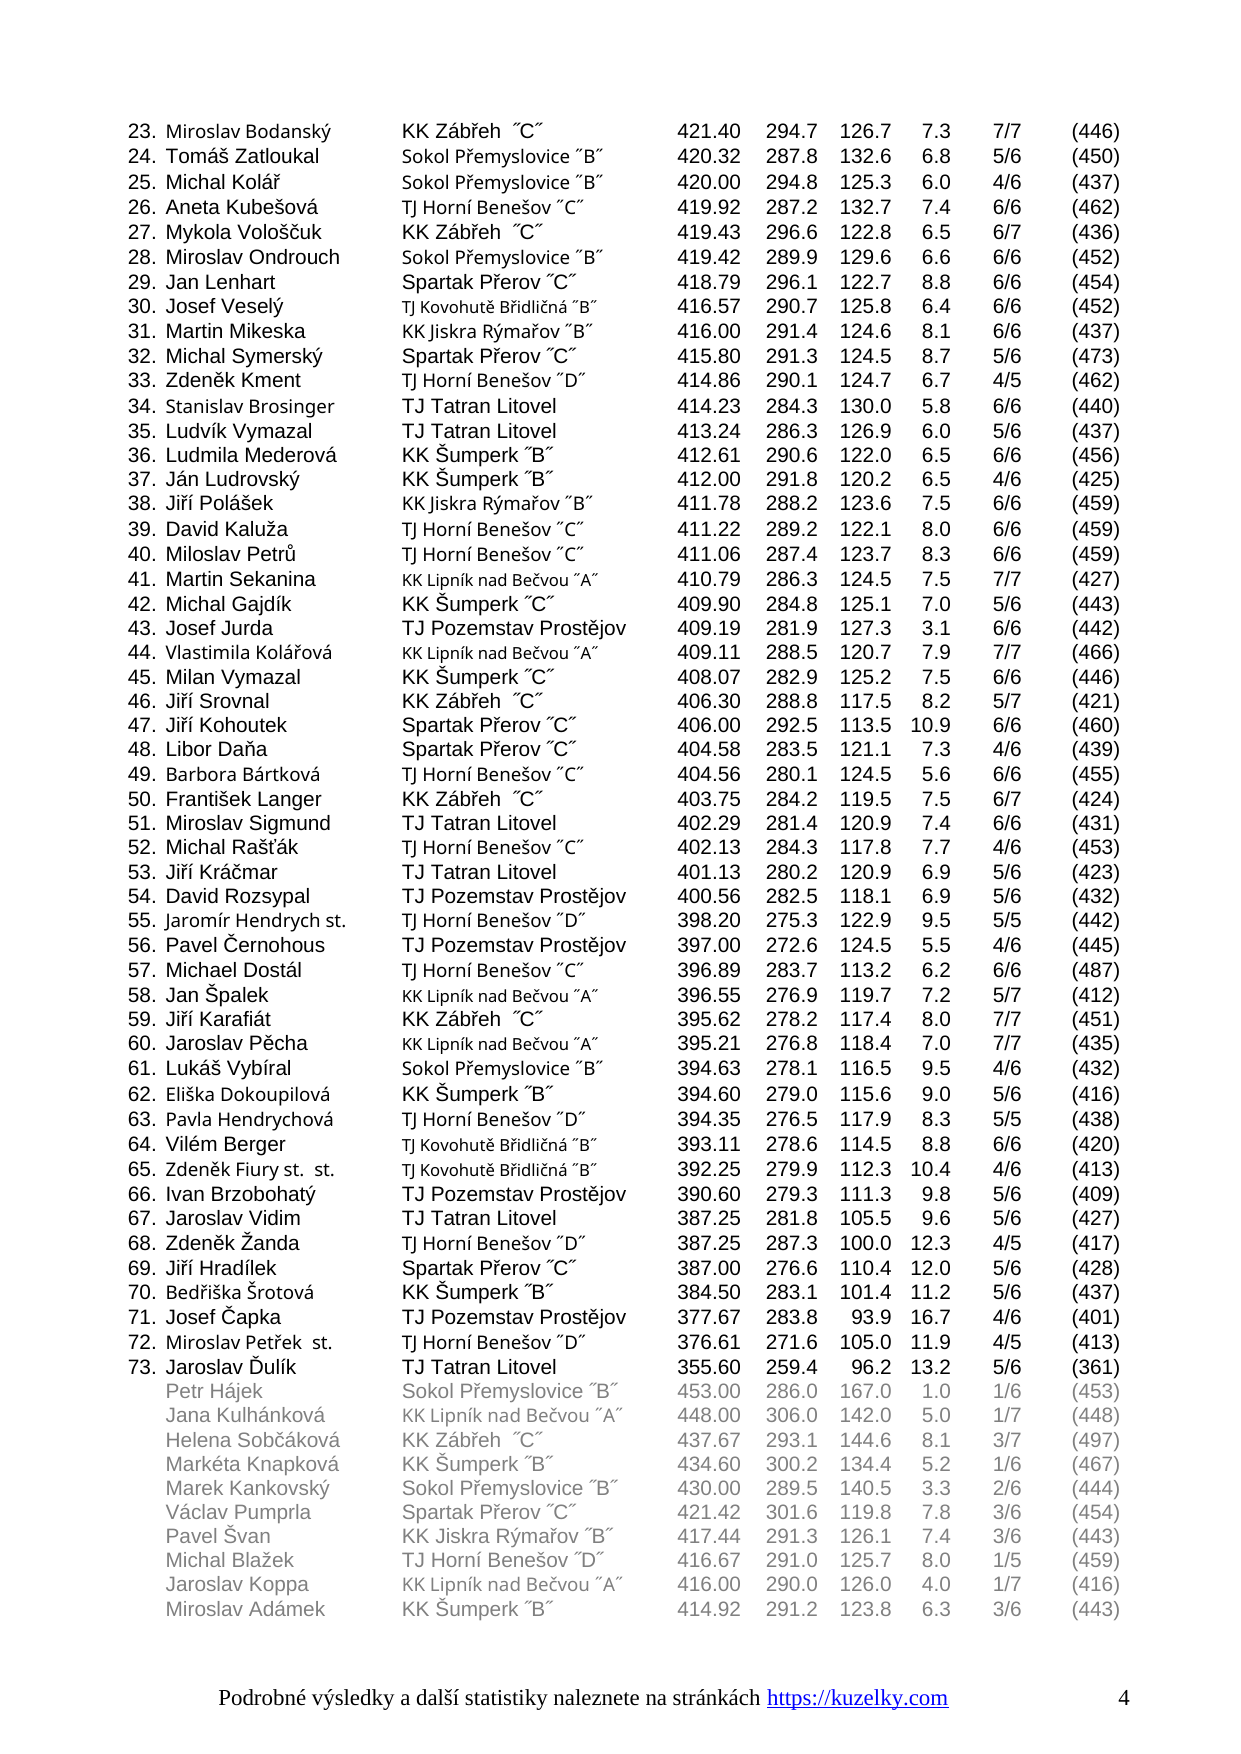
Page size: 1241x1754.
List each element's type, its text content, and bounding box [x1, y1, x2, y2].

text 70. Bedřiška Šrotová KK Šumperk ˝B˝ 384.50 283.1 101.4 11.2 5/6 (437) [106, 1279, 1134, 1305]
text 47. Jiří Kohoutek Spartak Přerov ˝C˝ 406.00 292.5 113.5 10.9 6/6 (460) [106, 713, 1134, 737]
text 48. Libor Daňa Spartak Přerov ˝C˝ 404.58 283.5 121.1 7.3 4/6 (439) [106, 737, 1134, 761]
text 63. Pavla Hendrychová TJ Horní Benešov ˝D˝ 394.35 276.5 117.9 8.3 5/5 (438) [106, 1107, 1134, 1132]
text 25. Michal Kolář Sokol Přemyslovice ˝B˝ 420.00 294.8 125.3 6.0 4/6 (437) [106, 169, 1134, 195]
text 69. Jiří Hradílek Spartak Přerov ˝C˝ 387.00 276.6 110.4 12.0 5/6 (428) [106, 1256, 1134, 1279]
text 57. Michael Dostál TJ Horní Benešov ˝C˝ 396.89 283.7 113.2 6.2 6/6 (487) [106, 957, 1134, 983]
text 71. Josef Čapka TJ Pozemstav Prostějov 377.67 283.8 93.9 16.7 4/6 (401) [106, 1305, 1134, 1329]
text 37. Ján Ludrovský KK Šumperk ˝B˝ 412.00 291.8 120.2 6.5 4/6 (425) [106, 467, 1134, 491]
text 44. Vlastimila Kolářová KK Lipník nad Bečvou ˝A˝ 409.11 288.5 120.7 7.9 7/7 (466) [106, 639, 1134, 665]
text 27. Mykola Vološčuk KK Zábřeh ˝C˝ 419.43 296.6 122.8 6.5 6/7 (436) [106, 220, 1134, 244]
text 23. Miroslav Bodanský KK Zábřeh ˝C˝ 421.40 294.7 126.7 7.3 7/7 (446) [106, 118, 1134, 144]
text 66. Ivan Brzobohatý TJ Pozemstav Prostějov 390.60 279.3 111.3 9.8 5/6 (409) [106, 1182, 1134, 1206]
text 61. Lukáš Vybíral Sokol Přemyslovice ˝B˝ 394.63 278.1 116.5 9.5 4/6 (432) [106, 1056, 1134, 1081]
text 42. Michal Gajdík KK Šumperk ˝C˝ 409.90 284.8 125.1 7.0 5/6 (443) [106, 592, 1134, 616]
text 72. Miroslav Petřek st. TJ Horní Benešov ˝D˝ 376.61 271.6 105.0 11.9 4/5 (413) [106, 1329, 1134, 1354]
text 34. Stanislav Brosinger TJ Tatran Litovel 414.23 284.3 130.0 5.8 6/6 (440) [106, 393, 1134, 419]
text Michal Blažek TJ Horní Benešov ˝D˝ 416.67 291.0 125.7 8.0 1/5 (459) [106, 1548, 1134, 1572]
text 43. Josef Jurda TJ Pozemstav Prostějov 409.19 281.9 127.3 3.1 6/6 (442) [106, 616, 1134, 639]
text 35. Ludvík Vymazal TJ Tatran Litovel 413.24 286.3 126.9 6.0 5/6 (437) [106, 419, 1134, 443]
text 24. Tomáš Zatloukal Sokol Přemyslovice ˝B˝ 420.32 287.8 132.6 6.8 5/6 (450) [106, 144, 1134, 169]
text 32. Michal Symerský Spartak Přerov ˝C˝ 415.80 291.3 124.5 8.7 5/6 (473) [106, 344, 1134, 368]
text 62. Eliška Dokoupilová KK Šumperk ˝B˝ 394.60 279.0 115.6 9.0 5/6 (416) [106, 1081, 1134, 1107]
text Miroslav Adámek KK Šumperk ˝B˝ 414.92 291.2 123.8 6.3 3/6 (443) [106, 1597, 1134, 1621]
text Pavel Švan KK Jiskra Rýmařov ˝B˝ 417.44 291.3 126.1 7.4 3/6 (443) [106, 1524, 1134, 1548]
text Václav Pumprla Spartak Přerov ˝C˝ 421.42 301.6 119.8 7.8 3/6 (454) [106, 1500, 1134, 1524]
text Markéta Knapková KK Šumperk ˝B˝ 434.60 300.2 134.4 5.2 1/6 (467) [106, 1452, 1134, 1476]
text 65. Zdeněk Fiury st. st. TJ Kovohutě Břidličná ˝B˝ 392.25 279.9 112.3 10.4 4/6 (413) [106, 1157, 1134, 1182]
text 59. Jiří Karafiát KK Zábřeh ˝C˝ 395.62 278.2 117.4 8.0 7/7 (451) [106, 1007, 1134, 1031]
text 50. František Langer KK Zábřeh ˝C˝ 403.75 284.2 119.5 7.5 6/7 (424) [106, 786, 1134, 810]
text Petr Hájek Sokol Přemyslovice ˝B˝ 453.00 286.0 167.0 1.0 1/6 (453) [106, 1378, 1134, 1402]
text 67. Jaroslav Vidim TJ Tatran Litovel 387.25 281.8 105.5 9.6 5/6 (427) [106, 1206, 1134, 1230]
text 53. Jiří Kráčmar TJ Tatran Litovel 401.13 280.2 120.9 6.9 5/6 (423) [106, 860, 1134, 884]
text 54. David Rozsypal TJ Pozemstav Prostějov 400.56 282.5 118.1 6.9 5/6 (432) [106, 884, 1134, 908]
text 28. Miroslav Ondrouch Sokol Přemyslovice ˝B˝ 419.42 289.9 129.6 6.6 6/6 (452) [106, 244, 1134, 270]
text 39. David Kaluža TJ Horní Benešov ˝C˝ 411.22 289.2 122.1 8.0 6/6 (459) [106, 516, 1134, 542]
text 40. Miloslav Petrů TJ Horní Benešov ˝C˝ 411.06 287.4 123.7 8.3 6/6 (459) [106, 542, 1134, 567]
text Marek Kankovský Sokol Přemyslovice ˝B˝ 430.00 289.5 140.5 3.3 2/6 (444) [106, 1476, 1134, 1500]
text 49. Barbora Bártková TJ Horní Benešov ˝C˝ 404.56 280.1 124.5 5.6 6/6 (455) [106, 761, 1134, 786]
text 73. Jaroslav Ďulík TJ Tatran Litovel 355.60 259.4 96.2 13.2 5/6 (361) [106, 1354, 1134, 1378]
text 36. Ludmila Mederová KK Šumperk ˝B˝ 412.61 290.6 122.0 6.5 6/6 (456) [106, 443, 1134, 467]
text 46. Jiří Srovnal KK Zábřeh ˝C˝ 406.30 288.8 117.5 8.2 5/7 (421) [106, 689, 1134, 713]
text Helena Sobčáková KK Zábřeh ˝C˝ 437.67 293.1 144.6 8.1 3/7 (497) [106, 1428, 1134, 1452]
text 51. Miroslav Sigmund TJ Tatran Litovel 402.29 281.4 120.9 7.4 6/6 (431) [106, 810, 1134, 834]
text 30. Josef Veselý TJ Kovohutě Břidličná ˝B˝ 416.57 290.7 125.8 6.4 6/6 (452) [106, 294, 1134, 318]
text 68. Zdeněk Žanda TJ Horní Benešov ˝D˝ 387.25 287.3 100.0 12.3 4/5 (417) [106, 1230, 1134, 1256]
text 41. Martin Sekanina KK Lipník nad Bečvou ˝A˝ 410.79 286.3 124.5 7.5 7/7 (427) [106, 567, 1134, 592]
text 60. Jaroslav Pěcha KK Lipník nad Bečvou ˝A˝ 395.21 276.8 118.4 7.0 7/7 (435) [106, 1031, 1134, 1056]
text 29. Jan Lenhart Spartak Přerov ˝C˝ 418.79 296.1 122.7 8.8 6/6 (454) [106, 270, 1134, 294]
text 45. Milan Vymazal KK Šumperk ˝C˝ 408.07 282.9 125.2 7.5 6/6 (446) [106, 665, 1134, 689]
text 64. Vilém Berger TJ Kovohutě Břidličná ˝B˝ 393.11 278.6 114.5 8.8 6/6 (420) [106, 1132, 1134, 1157]
text 58. Jan Špalek KK Lipník nad Bečvou ˝A˝ 396.55 276.9 119.7 7.2 5/7 (412) [106, 983, 1134, 1007]
text 56. Pavel Černohous TJ Pozemstav Prostějov 397.00 272.6 124.5 5.5 4/6 (445) [106, 933, 1134, 957]
text 52. Michal Rašťák TJ Horní Benešov ˝C˝ 402.13 284.3 117.8 7.7 4/6 (453) [106, 834, 1134, 860]
text 31. Martin Mikeska KK Jiskra Rýmařov ˝B˝ 416.00 291.4 124.6 8.1 6/6 (437) [106, 318, 1134, 344]
text 26. Aneta Kubešová TJ Horní Benešov ˝C˝ 419.92 287.2 132.7 7.4 6/6 (462) [106, 195, 1134, 220]
text 33. Zdeněk Kment TJ Horní Benešov ˝D˝ 414.86 290.1 124.7 6.7 4/5 (462) [106, 368, 1134, 393]
text 38. Jiří Polášek KK Jiskra Rýmařov ˝B˝ 411.78 288.2 123.6 7.5 6/6 (459) [106, 491, 1134, 516]
text 55. Jaromír Hendrych st. TJ Horní Benešov ˝D˝ 398.20 275.3 122.9 9.5 5/5 (442) [106, 908, 1134, 933]
text Jana Kulhánková KK Lipník nad Bečvou ˝A˝ 448.00 306.0 142.0 5.0 1/7 (448) [106, 1402, 1134, 1428]
text Jaroslav Koppa KK Lipník nad Bečvou ˝A˝ 416.00 290.0 126.0 4.0 1/7 (416) [106, 1572, 1134, 1597]
